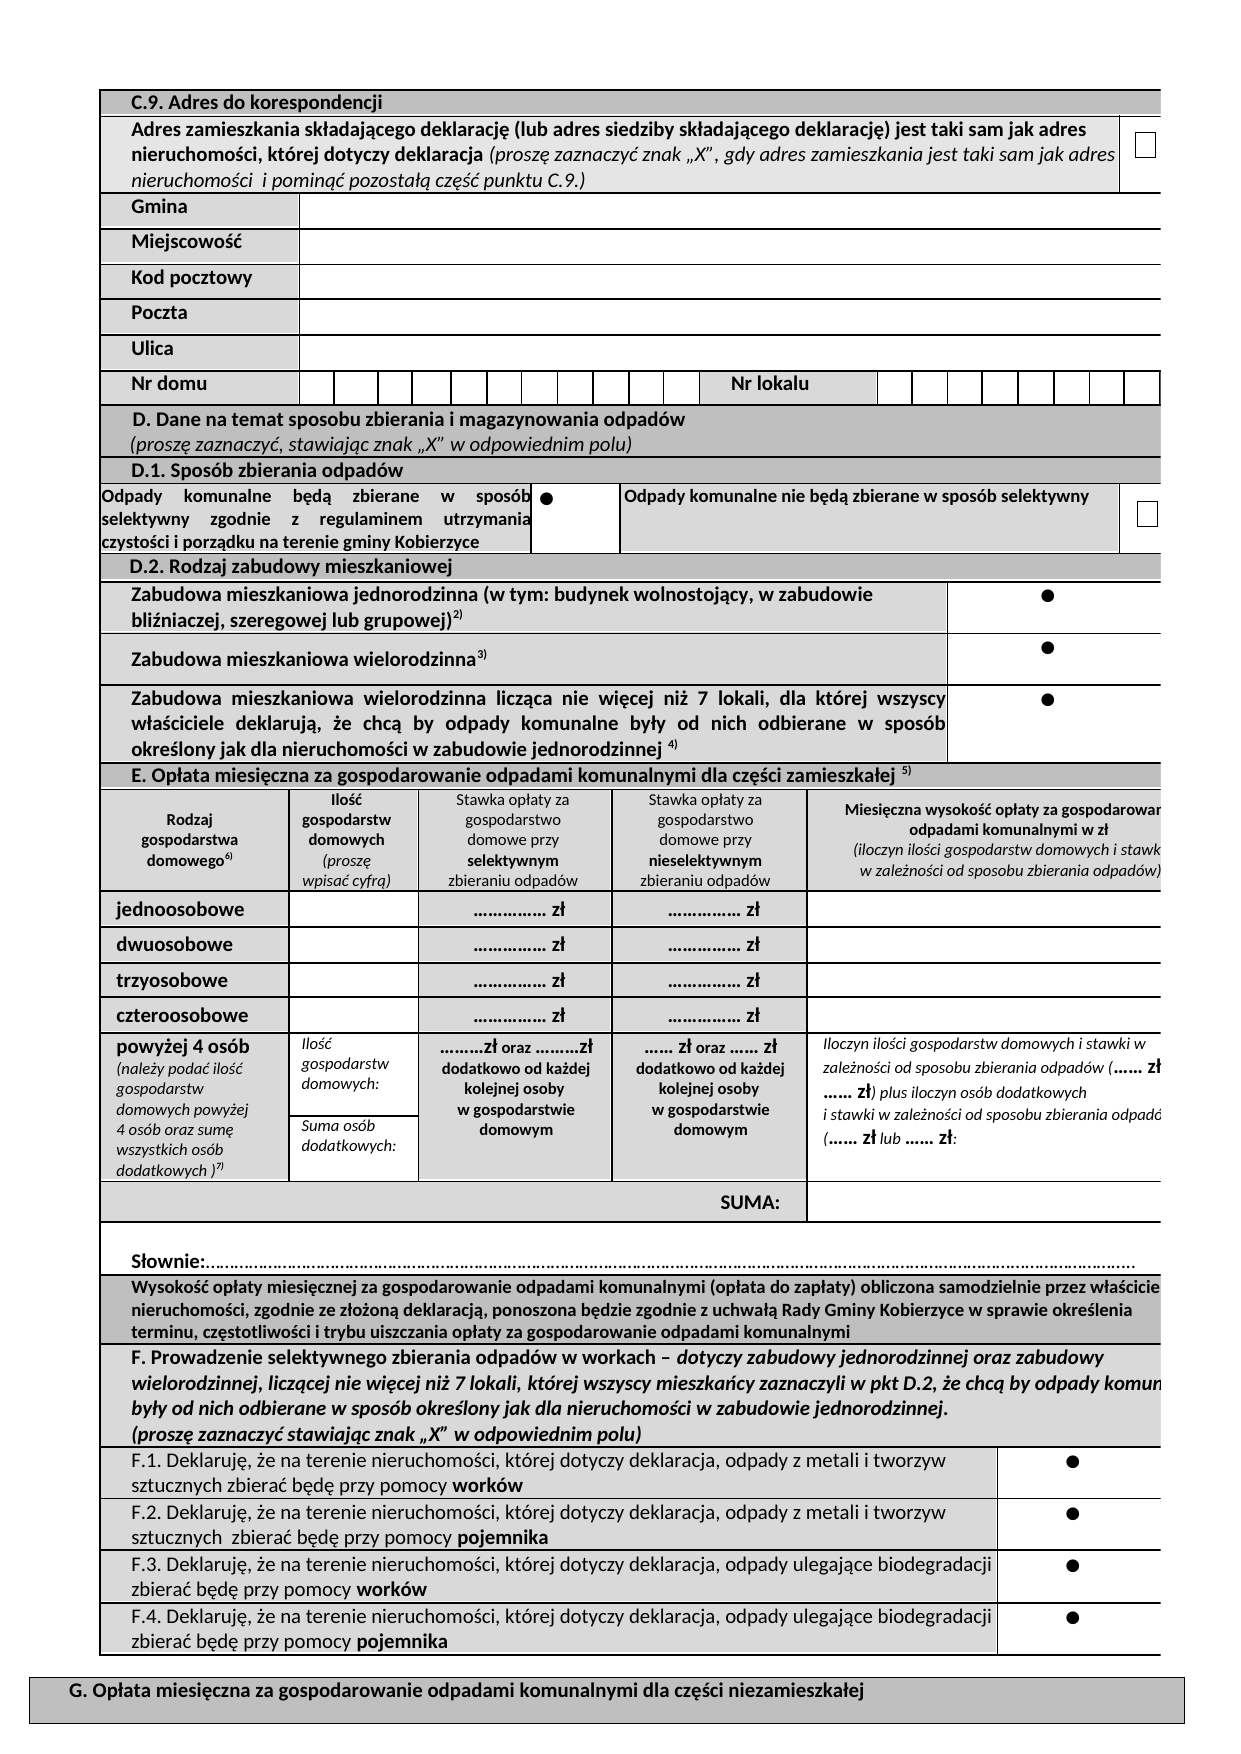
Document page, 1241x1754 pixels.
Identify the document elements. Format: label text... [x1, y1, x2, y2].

table_header G. Opłata miesięczna za gospodarowanie odpadami komunalnymi dla części niezamieszkałej [30, 1678, 1184, 1723]
